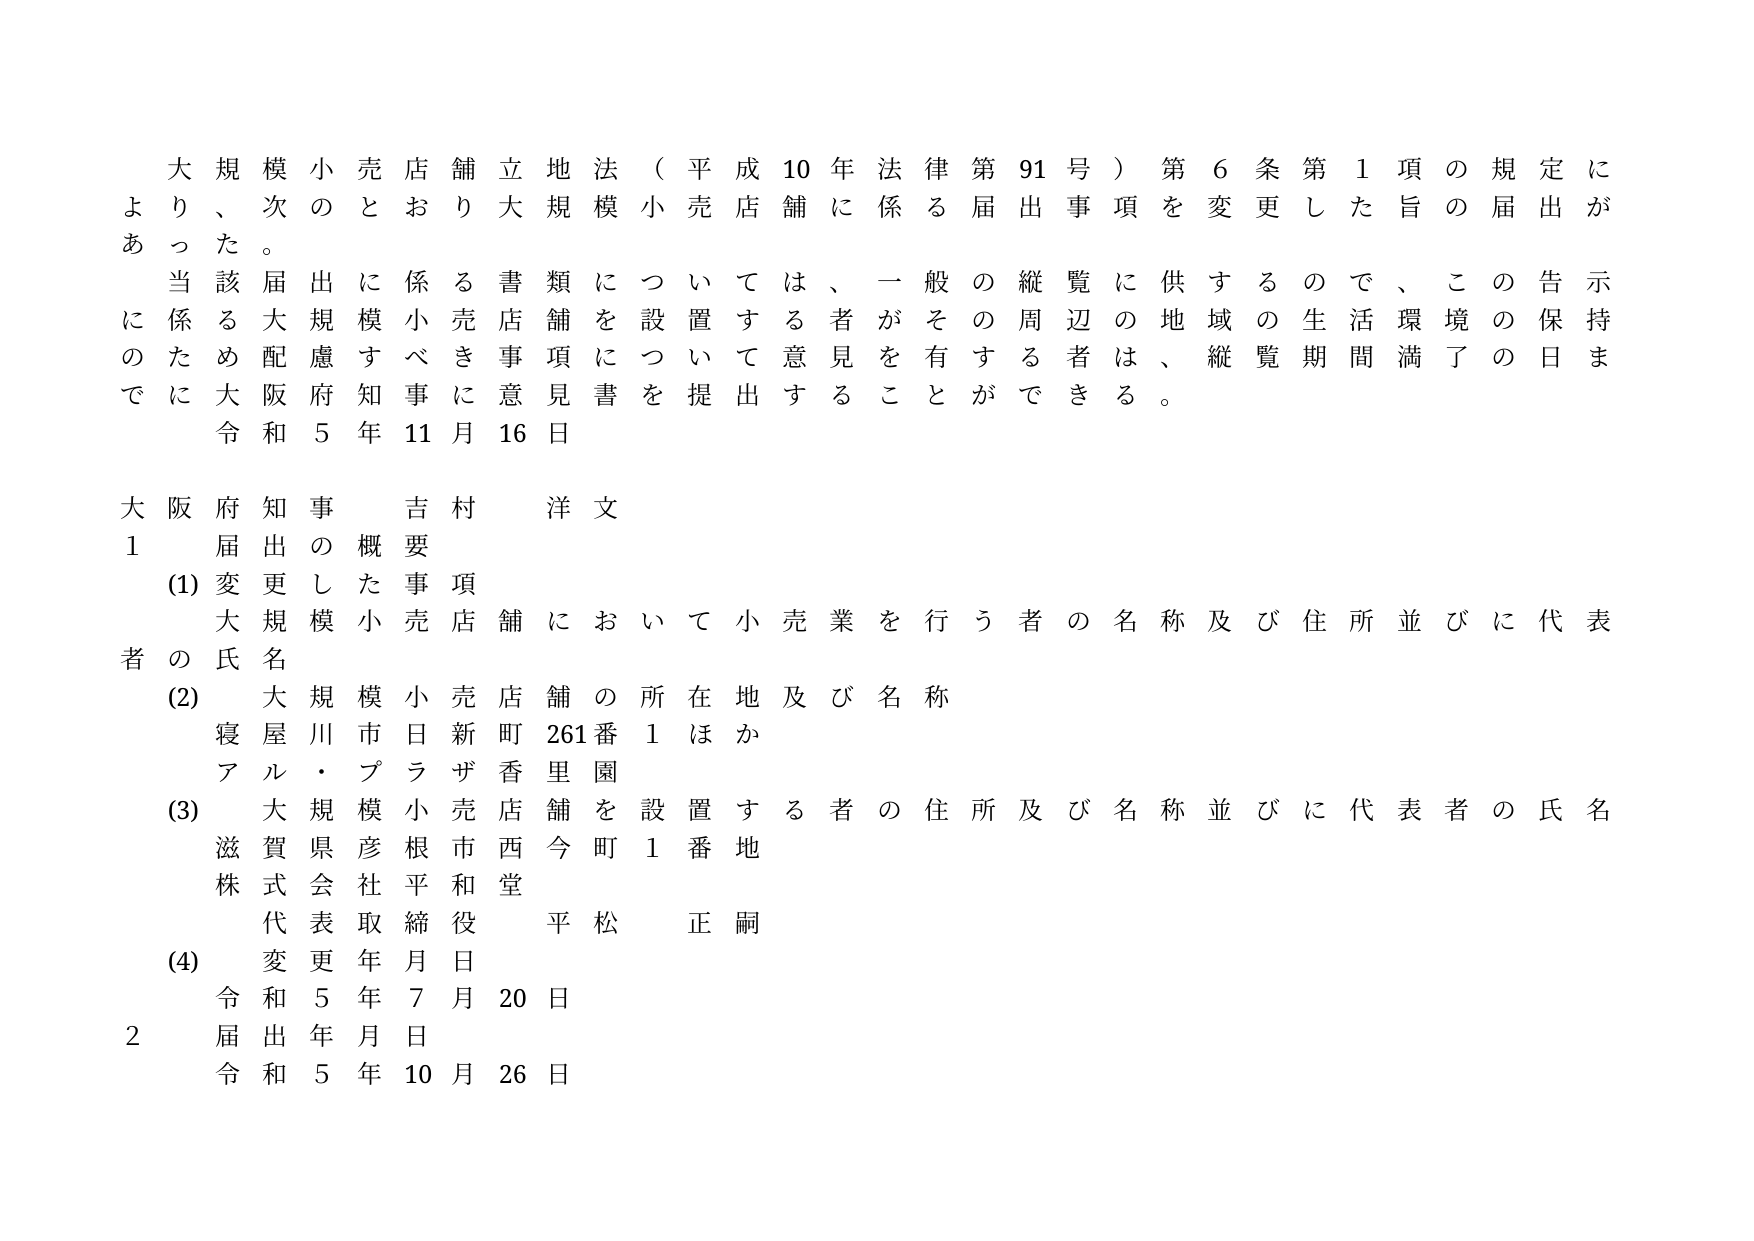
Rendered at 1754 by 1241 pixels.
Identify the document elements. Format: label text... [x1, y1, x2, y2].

text 令和５年11月16日 [120, 413, 1634, 450]
text 大規模小売店舗立地法（平成10年法律第91号）第６条第１項の規定により、次のとおり大規模小売店舗に係る届出事項を変更した旨の届出があった。 [120, 149, 1634, 262]
text アル・プラザ香里園 [120, 752, 1634, 790]
text (2) 大規模小売店舗の所在地及び名称 [120, 677, 1634, 714]
text 大規模小売店舗において小売業を行う者の名称及び住所並びに代表者の氏名 [120, 601, 1634, 677]
text 株式会社平和堂 [120, 865, 1634, 903]
text 寝屋川市日新町261番１ほか [120, 714, 1634, 752]
text １ 届出の概要 [120, 526, 1634, 563]
text 滋賀県彦根市西今町１番地 [120, 827, 1634, 865]
text 当該届出に係る書類については、一般の縦覧に供するので、この告示に係る大規模小売店舗を設置する者がその周辺の地域の生活環境の保持のため配慮すべき事項について意見を有する者は、縦覧期間満了の日までに大阪府知事に意見書を提出することができる。 [120, 262, 1634, 413]
text 代表取締役 平松 正嗣 [120, 903, 1634, 941]
text 大阪府知事 吉村 洋文 [120, 450, 1634, 526]
text ２ 届出年月日 [120, 1016, 1634, 1054]
text (4) 変更年月日 [120, 941, 1634, 978]
text 令和５年10月26日 [120, 1054, 1634, 1091]
list 変更した事項 [144, 563, 1634, 601]
text (3) 大規模小売店舗を設置する者の住所及び名称並びに代表者の氏名 [120, 790, 1634, 827]
text 令和５年７月20日 [120, 978, 1634, 1016]
